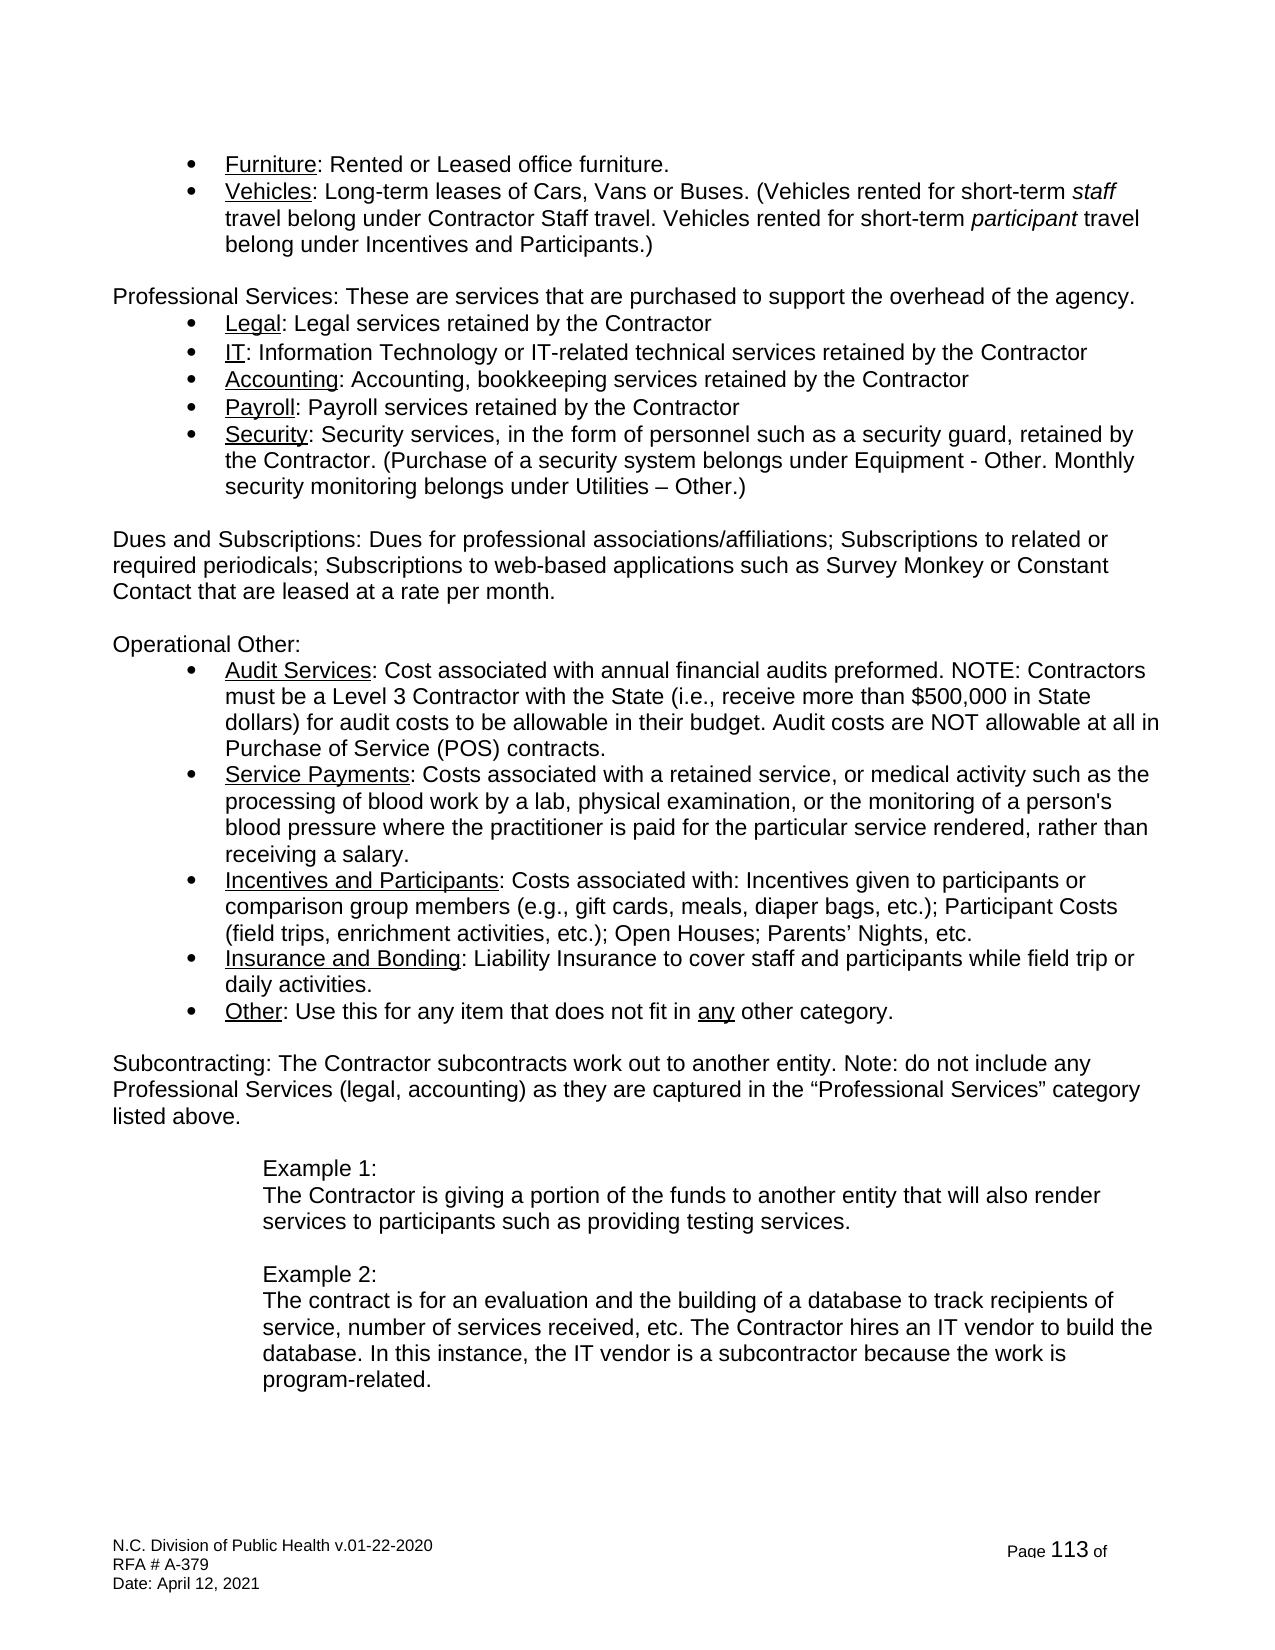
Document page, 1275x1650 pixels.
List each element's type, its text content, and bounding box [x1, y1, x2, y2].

list Accounting: Accounting, bookkeeping services retained by the Contractor [187, 366, 1237, 393]
list Payroll: Payroll services retained by the Contractor [187, 393, 1237, 421]
text Dues and Subscriptions: Dues for professional associations/affiliations; Subscriptions to related or required periodicals; Subscriptions to web-based applications such as Survey Monkey or Constant Contact that are leased at a rate per month. [112, 526, 1109, 605]
list Furniture: Rented or Leased office furniture. [187, 150, 1237, 178]
text Example 2: [262, 1261, 1237, 1287]
text Operational Other: [112, 631, 1237, 657]
list Incentives and Participants: Costs associated with: Incentives given to participants or comparison group members (e.g., gift cards, meals, diaper bags, etc.); Participant Costs (field trips, enrichment activities, etc.); Open Houses; Parents’ Nights, etc. [187, 867, 1118, 946]
text Subcontracting: The Contractor subcontracts work out to another entity. Note: do not include any Professional Services (legal, accounting) as they are captured in the “Professional Services” category listed above. [112, 1050, 1143, 1129]
list Audit Services: Cost associated with annual financial audits preformed. NOTE: Contractors must be a Level 3 Contractor with the State (i.e., receive more than $500,000 in State dollars) for audit costs to be allowable in their budget. Audit costs are NOT allowable at all in Purchase of Service (POS) contracts. [187, 658, 1160, 761]
list IT: Information Technology or IT-related technical services retained by the Contractor [187, 337, 1237, 366]
text Professional Services: These are services that are purchased to support the overhead of the agency. [112, 283, 1237, 309]
list Security: Security services, in the form of personnel such as a security guard, retained by the Contractor. (Purchase of a security system belongs under Equipment - Other. Monthly security monitoring belongs under Utilities – Other.) [187, 422, 1135, 499]
list Service Payments: Costs associated with a retained service, or medical activity such as the processing of blood work by a lab, physical examination, or the monitoring of a person's blood pressure where the practitioner is paid for the particular service rendered, rather than receiving a salary. [187, 761, 1150, 867]
list Insurance and Bonding: Liability Insurance to cover staff and participants while field trip or daily activities. [187, 946, 1135, 998]
text Example 1: [262, 1156, 1237, 1182]
text The Contractor is giving a portion of the funds to another entity that will also render services to participants such as providing testing services. [262, 1182, 1103, 1234]
list Vehicles: Long-term leases of Cars, Vans or Buses. (Vehicles rented for short-term staff travel belong under Contractor Staff travel. Vehicles rented for short-term participant travel belong under Incentives and Participants.) [187, 178, 1147, 257]
list Other: Use this for any item that does not fit in any other category. [187, 998, 1237, 1024]
text The contract is for an evaluation and the building of a database to track recipients of service, number of services received, etc. The Contractor hires an IT vendor to build the database. In this instance, the IT vendor is a subcontractor because the work is program-related. [262, 1287, 1154, 1393]
list Legal: Legal services retained by the Contractor [187, 309, 1237, 337]
